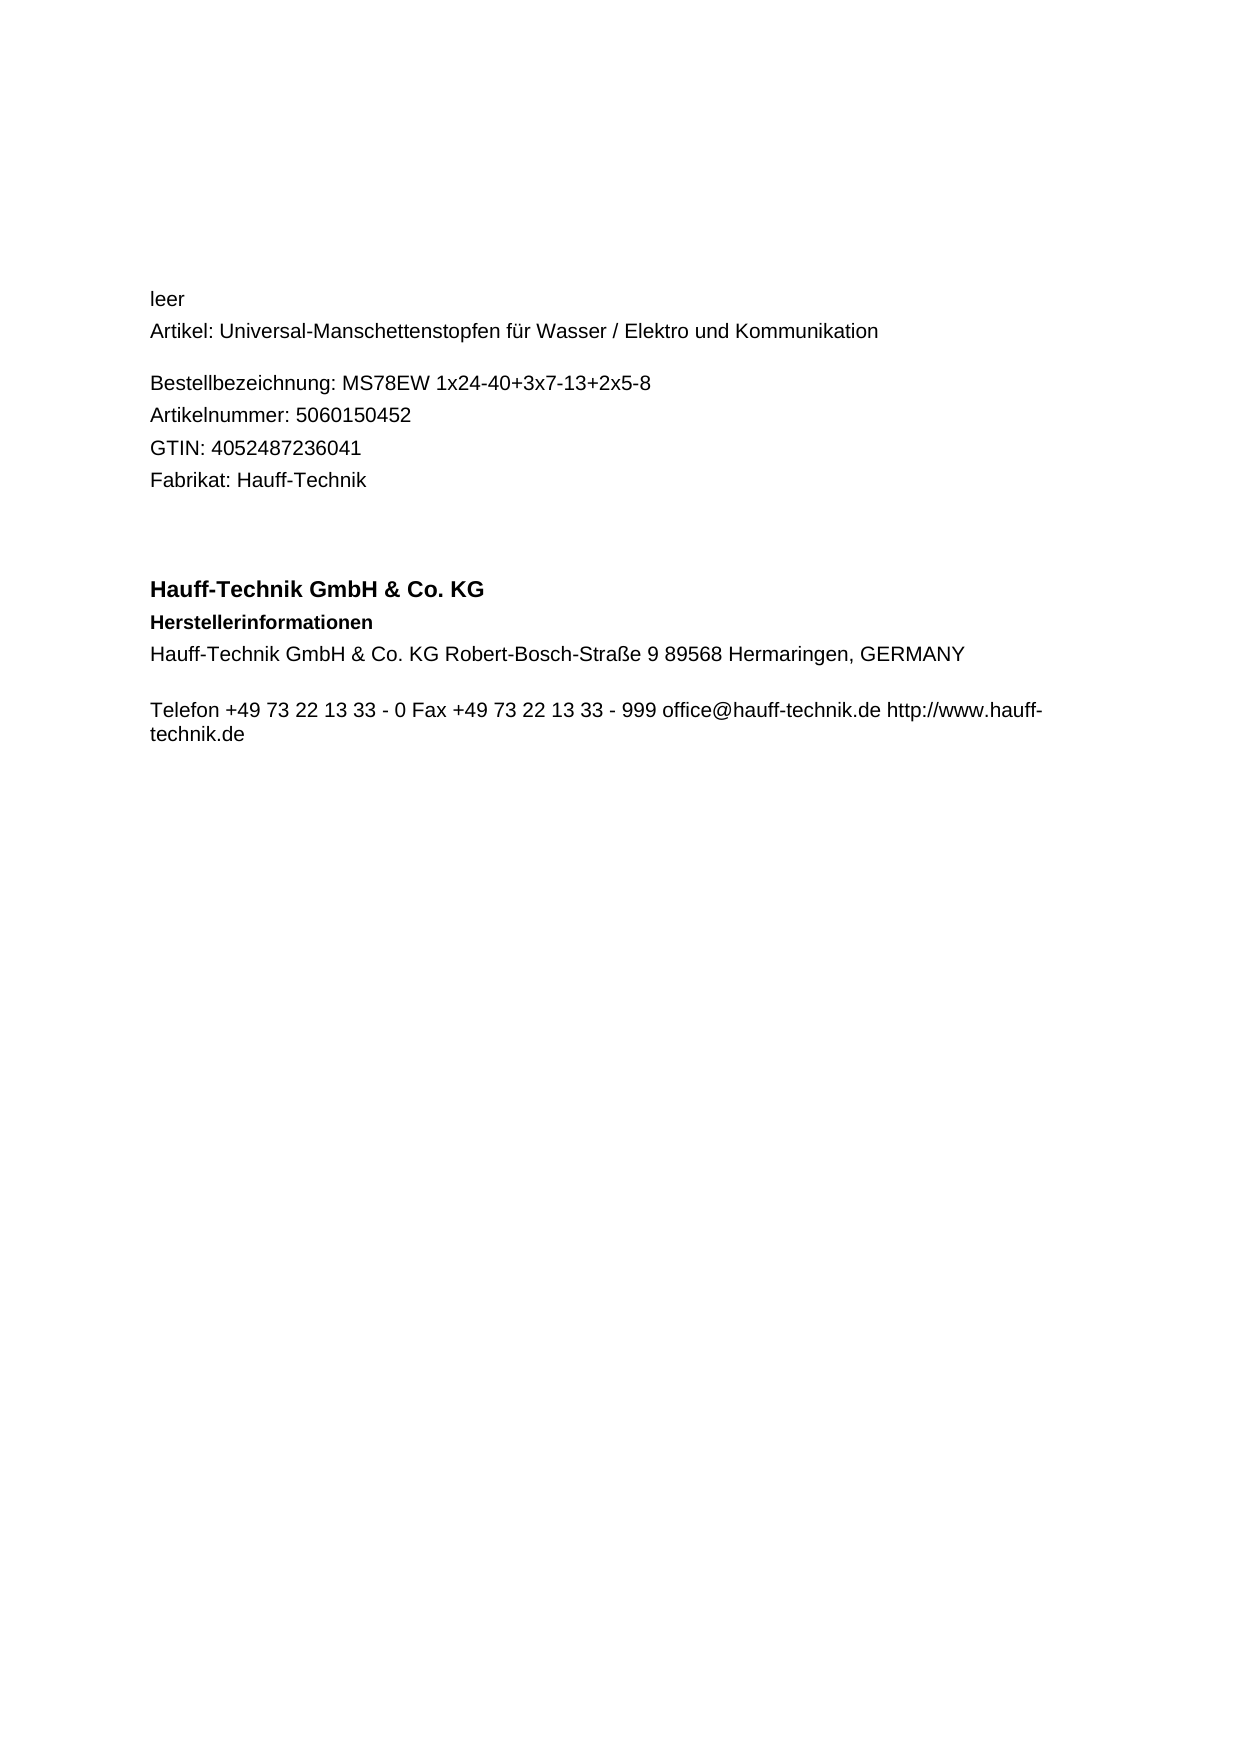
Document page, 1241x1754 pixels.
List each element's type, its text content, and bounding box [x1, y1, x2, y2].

text Artikelnummer: 5060150452 [150, 403, 1090, 427]
text leer [150, 286, 1090, 310]
text Fabrikat: Hauff-Technik [150, 468, 1090, 492]
text Bestellbezeichnung: MS78EW 1x24-40+3x7-13+2x5-8 [150, 371, 1090, 395]
text Hauff-Technik GmbH & Co. KG [150, 576, 1090, 602]
text Artikel: Universal-Manschettenstopfen für Wasser / Elektro und Kommunikation [150, 319, 1090, 343]
text GTIN: 4052487236041 [150, 435, 1090, 459]
text Telefon +49 73 22 13 33 - 0 Fax +49 73 22 13 33 - 999 office@hauff-technik.de http://www.hauff-technik.de [150, 698, 1090, 746]
text Hauff-Technik GmbH & Co. KG Robert-Bosch-Straße 9 89568 Hermaringen, GERMANY [150, 642, 1090, 666]
text Herstellerinformationen [150, 611, 1090, 633]
